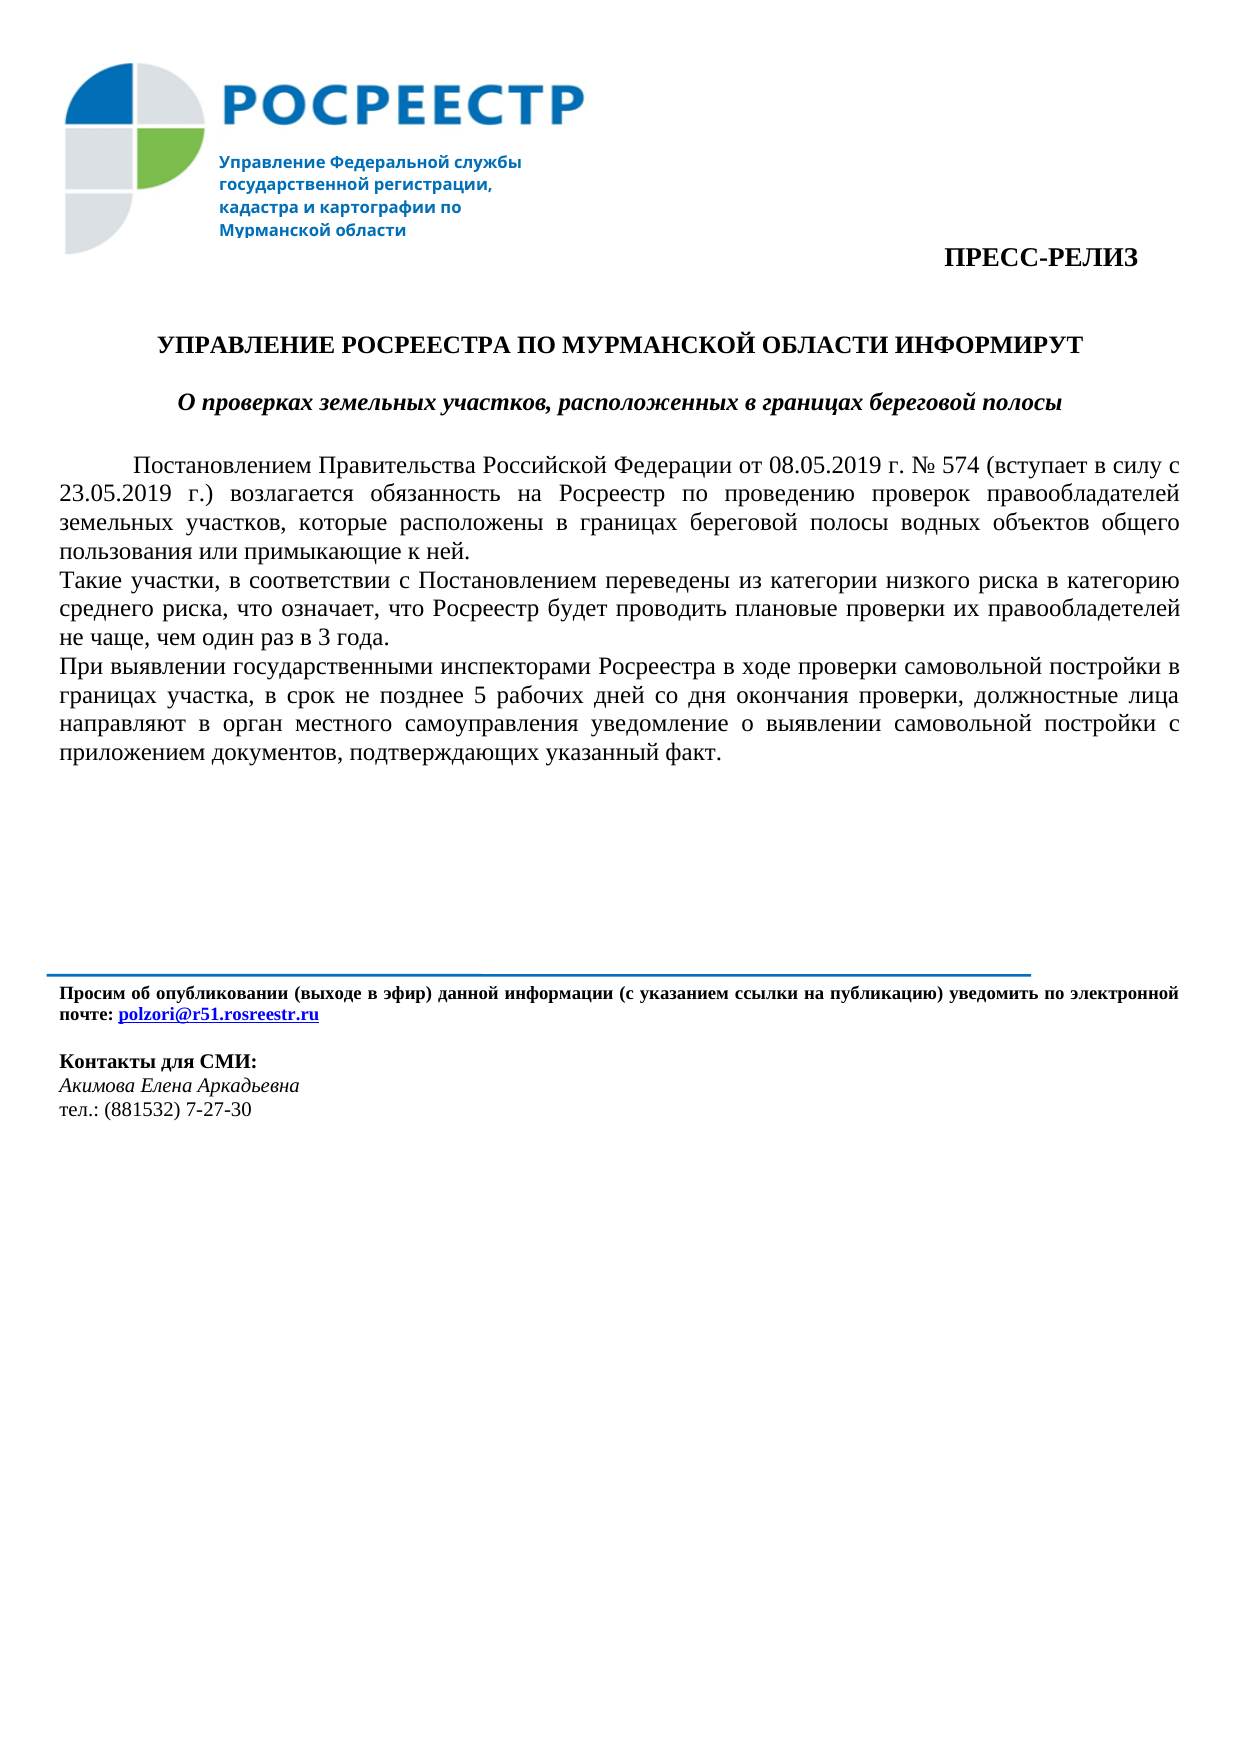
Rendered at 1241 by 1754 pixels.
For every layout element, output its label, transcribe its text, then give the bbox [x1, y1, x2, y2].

text Такие участки, в соответствии с Постановлением переведены из категории низкого риска в категорию среднего риска, что означает, что Росреестр будет проводить плановые проверки их правообладетелей не чаще, чем один раз в 3 года. [59, 565, 1181, 651]
text УПРАВЛЕНИЕ РОСРЕЕСТРА ПО МУРМАНСКОЙ ОБЛАСТИ ИНФОРМИРУТ [59, 330, 1181, 359]
text Постановлением Правительства Российской Федерации от 08.05.2019 г. № 574 (вступает в силу с 23.05.2019 г.) возлагается обязанность на Росреестр по проведению проверок правообладателей земельных участков, которые расположены в границах береговой полосы водных объектов общего пользования или примыкающие к ней. [59, 450, 1181, 565]
text тел.: (881532) 7-27-30 [59, 1097, 1181, 1121]
picture [59, 59, 590, 267]
text О проверках земельных участков, расположенных в границах береговой полосы [59, 387, 1181, 416]
text Просим об опубликовании (выходе в эфир) данной информации (с указанием ссылки на публикацию) уведомить по электронной почте: polzori@r51.rosreestr.ru [59, 982, 1181, 1025]
text Акимова Елена Аркадьевна [59, 1073, 1181, 1097]
text Контакты для СМИ: [59, 1049, 1181, 1073]
text При выявлении государственными инспекторами Росреестра в ходе проверки самовольной постройки в границах участка, в срок не позднее 5 рабочих дней со дня окончания проверки, должностные лица направляют в орган местного самоуправления уведомление о выявлении самовольной постройки с приложением документов, подтверждающих указанный факт. [59, 651, 1181, 766]
